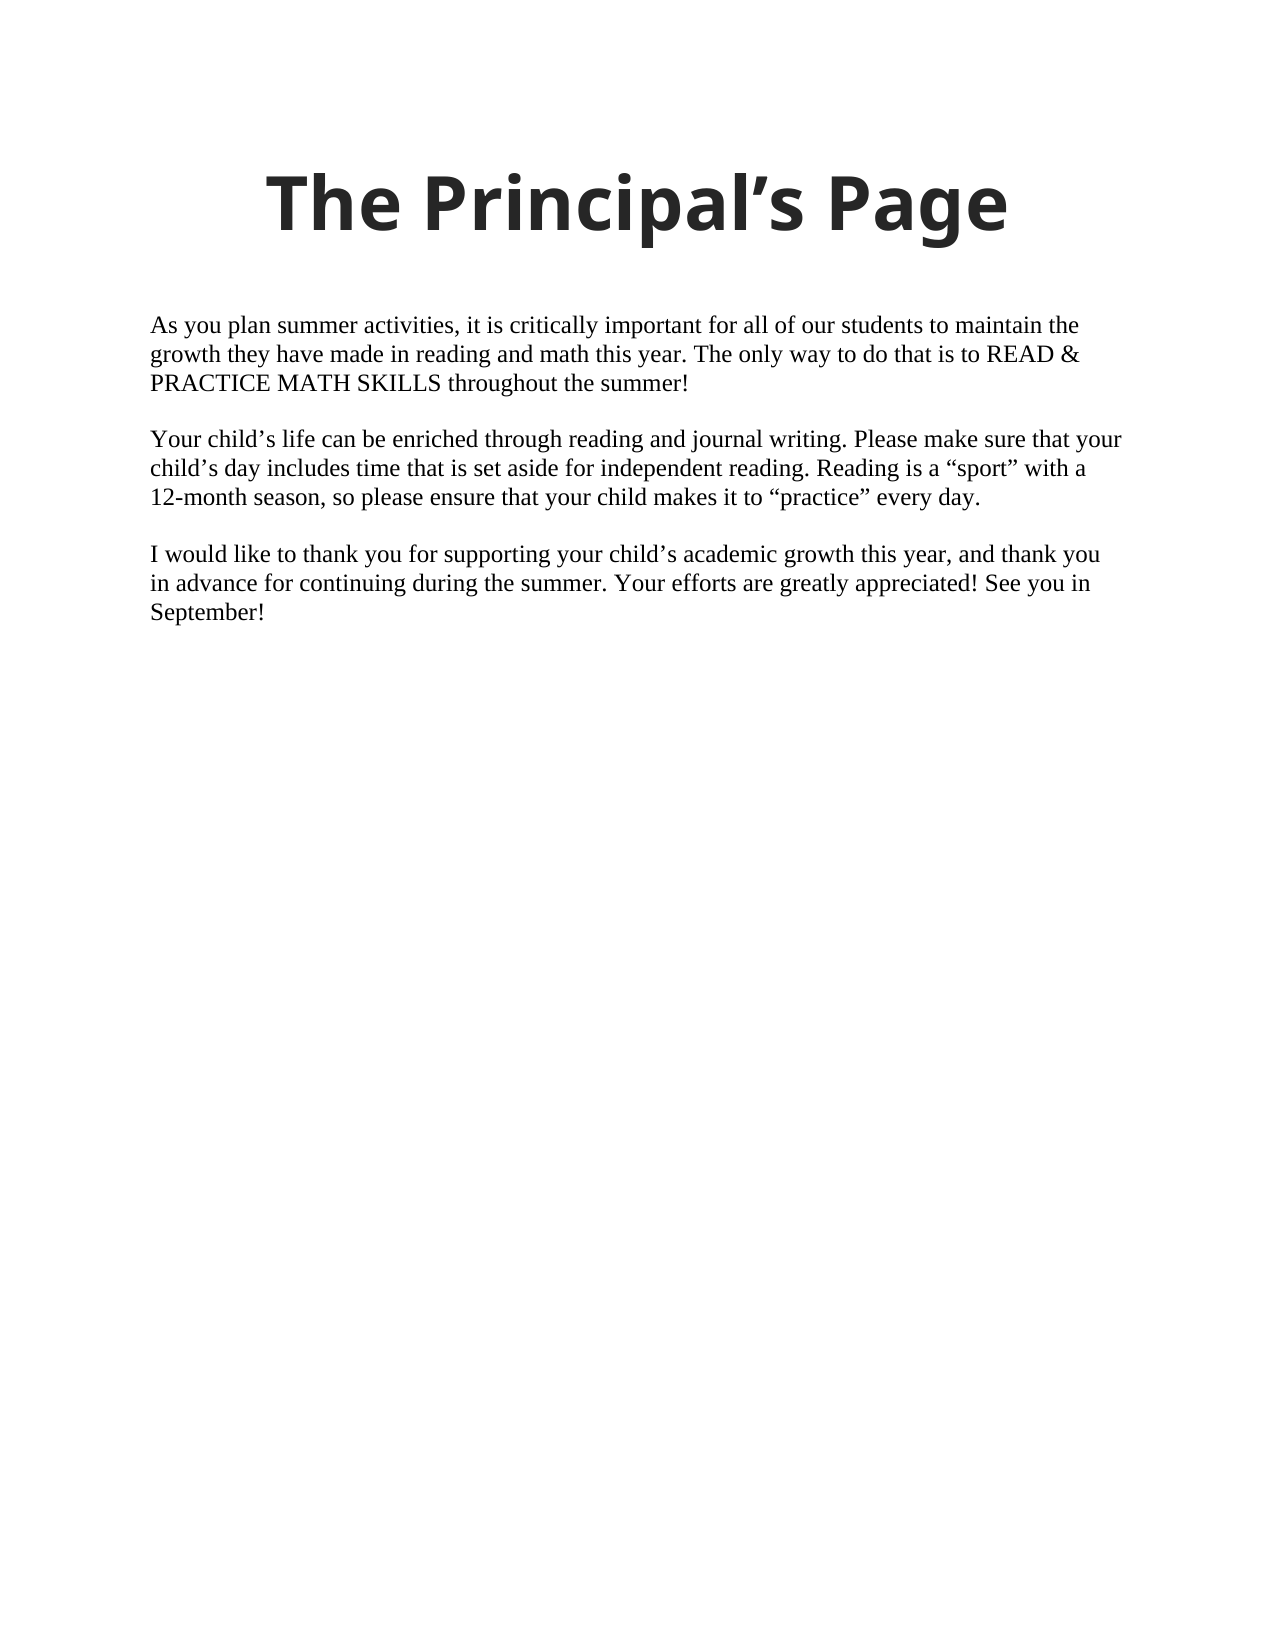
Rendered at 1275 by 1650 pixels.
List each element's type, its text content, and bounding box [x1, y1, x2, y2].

text As you plan summer activities, it is critically important for all of our students to maintain the growth they have made in reading and math this year. The only way to do that is to READ & PRACTICE MATH SKILLS throughout the summer! [150, 310, 1125, 396]
text Your child’s life can be enriched through reading and journal writing. Please make sure that your child’s day includes time that is set aside for independent reading. Reading is a “sport” with a 12-month season, so please ensure that your child makes it to “practice” every day. [150, 424, 1125, 511]
text The Principal’s Page [150, 150, 1125, 252]
text I would like to thank you for supporting your child’s academic growth this year, and thank you in advance for continuing during the summer. Your efforts are greatly appreciated! See you in September! [150, 539, 1125, 626]
